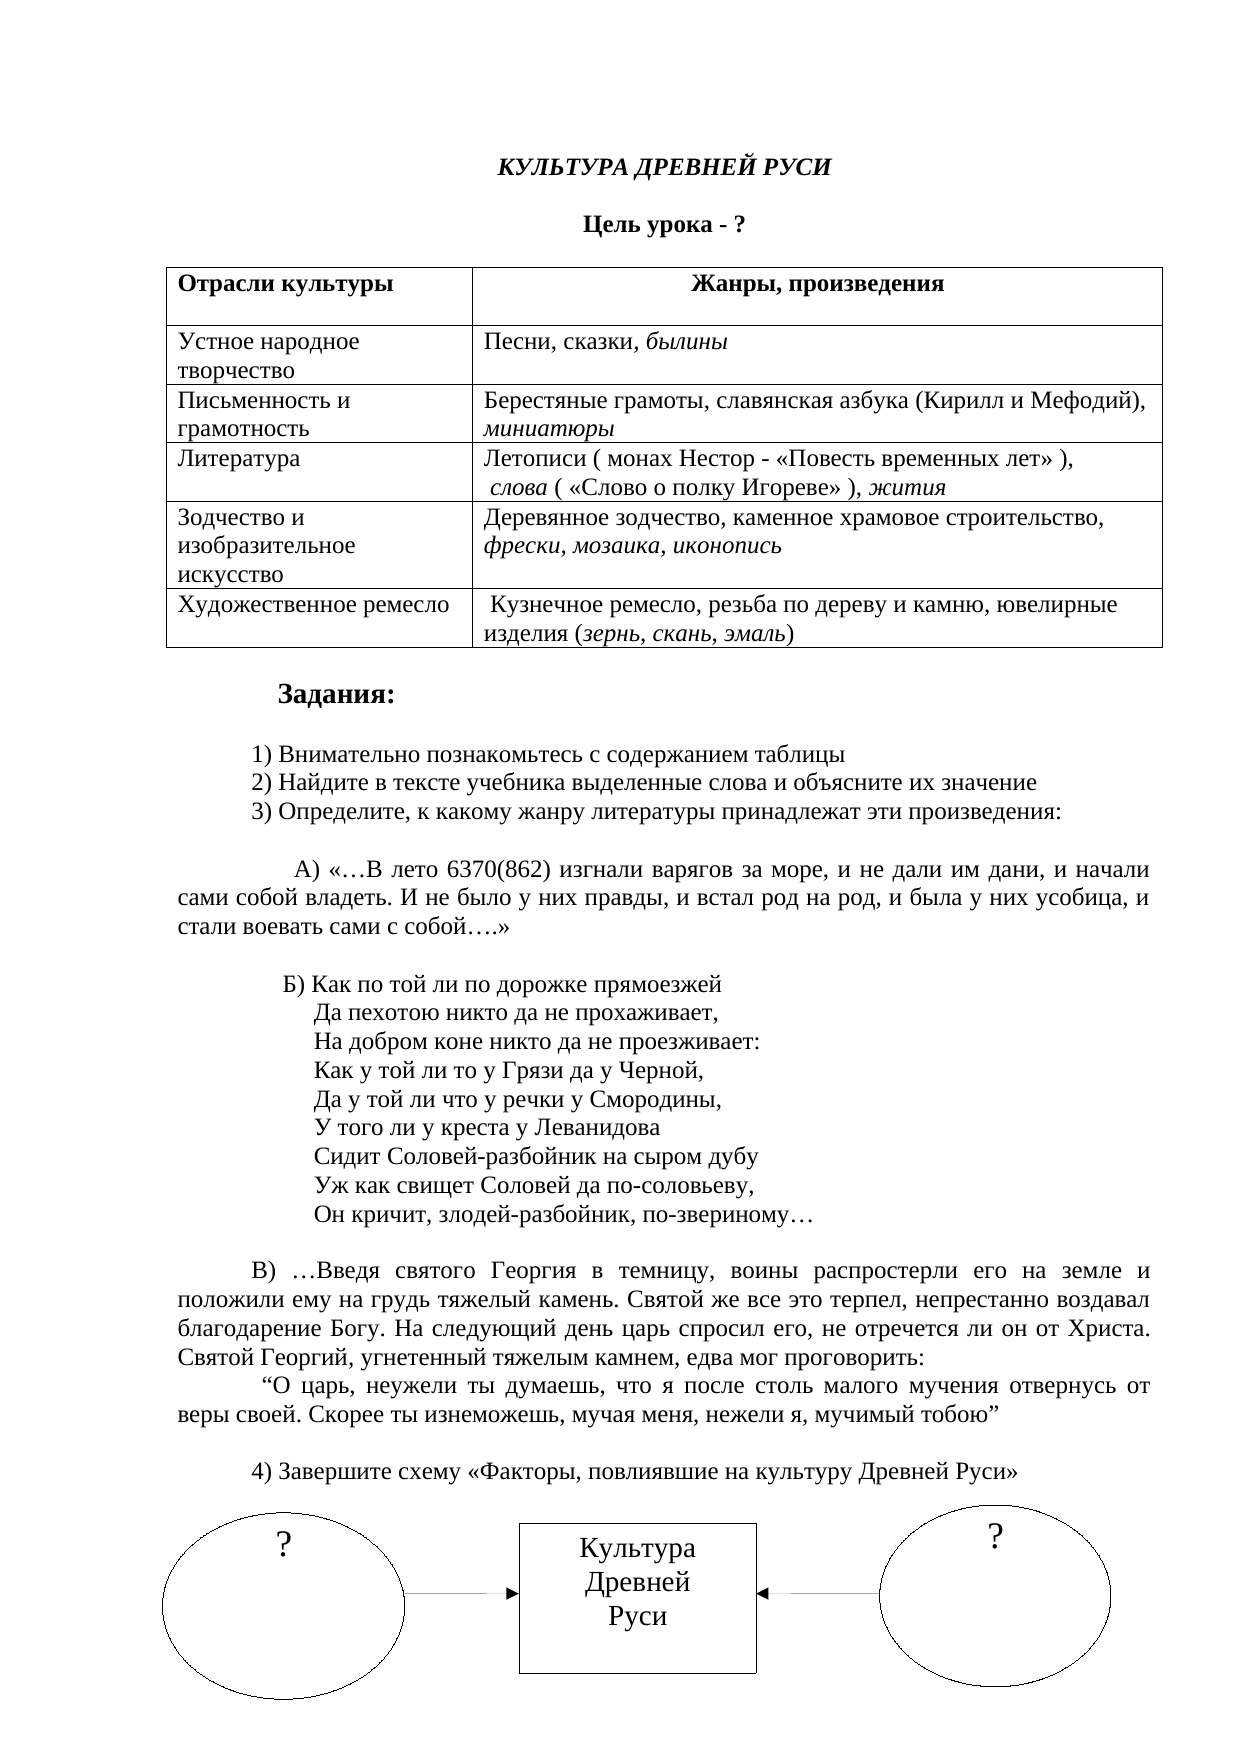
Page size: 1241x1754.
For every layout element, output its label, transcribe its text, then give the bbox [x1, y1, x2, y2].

text 1) Внимательно познакомьтесь с содержанием таблицы [177, 739, 1152, 767]
table_cell Письменность и грамотность [167, 385, 472, 442]
table_header Отрасли культуры [167, 268, 472, 325]
text Да пехотою никто да не прохаживает, [177, 997, 1152, 1026]
table_cell Устное народное творчество [167, 326, 472, 384]
text На добром коне никто да не проезживает: [177, 1026, 1152, 1055]
table_header Жанры, произведения [473, 268, 1162, 325]
text Как у той ли то у Грязи да у Черной, [177, 1055, 1152, 1084]
text Он кричит, злодей-разбойник, по-звериному… [177, 1199, 1152, 1227]
text “О царь, неужели ты думаешь, что я после столь малого мучения отвернусь от веры своей. Скорее ты изнеможешь, мучая меня, нежели я, мучимый тобою” [177, 1371, 1152, 1428]
table_cell Песни, сказки, былины [473, 326, 1162, 384]
text 3) Определите, к какому жанру литературы принадлежат эти произведения: [177, 796, 1152, 825]
text 4) Завершите схему «Факторы, повлиявшие на культуру Древней Руси» [177, 1456, 1152, 1485]
table_cell Художественное ремесло [167, 589, 472, 647]
table_cell Берестяные грамоты, славянская азбука (Кирилл и Мефодий), миниатюры [473, 385, 1162, 442]
text Б) Как по той ли по дорожке прямоезжей [177, 969, 1152, 997]
text У того ли у креста у Леванидова [177, 1112, 1152, 1141]
text 2) Найдите в тексте учебника выделенные слова и объясните их значение [177, 767, 1152, 796]
table_cell Зодчество и изобразительное искусство [167, 502, 472, 588]
text В) …Введя святого Георгия в темницу, воины распростерли его на земле и положили ему на грудь тяжелый камень. Святой же все это терпел, непрестанно воздавал благодарение Богу. На следующий день царь спросил его, не отречется ли он от Христа. Святой Георгий, угнетенный тяжелым камнем, едва мог проговорить: [177, 1256, 1152, 1371]
table_cell Литература [167, 443, 472, 501]
text А) «…В лето 6370(862) изгнали варягов за море, и не дали им дани, и начали сами собой владеть. И не было у них правды, и встал род на род, и была у них усобица, и стали воевать сами с собой….» [177, 854, 1152, 940]
table_cell Кузнечное ремесло, резьба по дереву и камню, ювелирные изделия (зернь, скань, эмаль) [473, 589, 1162, 647]
text Цель урока - ? [177, 209, 1152, 238]
table_cell Летописи ( монах Нестор - «Повесть временных лет» ), слова ( «Слово о полку Игореве» ), жития [473, 443, 1162, 501]
text КУЛЬТУРА ДРЕВНЕЙ РУСИ [177, 152, 1152, 180]
text Уж как свищет Соловей да по-соловьеву, [177, 1170, 1152, 1199]
text Задания: [177, 676, 1152, 710]
text Сидит Соловей-разбойник на сыром дубу [177, 1141, 1152, 1170]
table_cell Деревянное зодчество, каменное храмовое строительство, фрески, мозаика, иконопись [473, 502, 1162, 588]
text Да у той ли что у речки у Смородины, [177, 1084, 1152, 1112]
